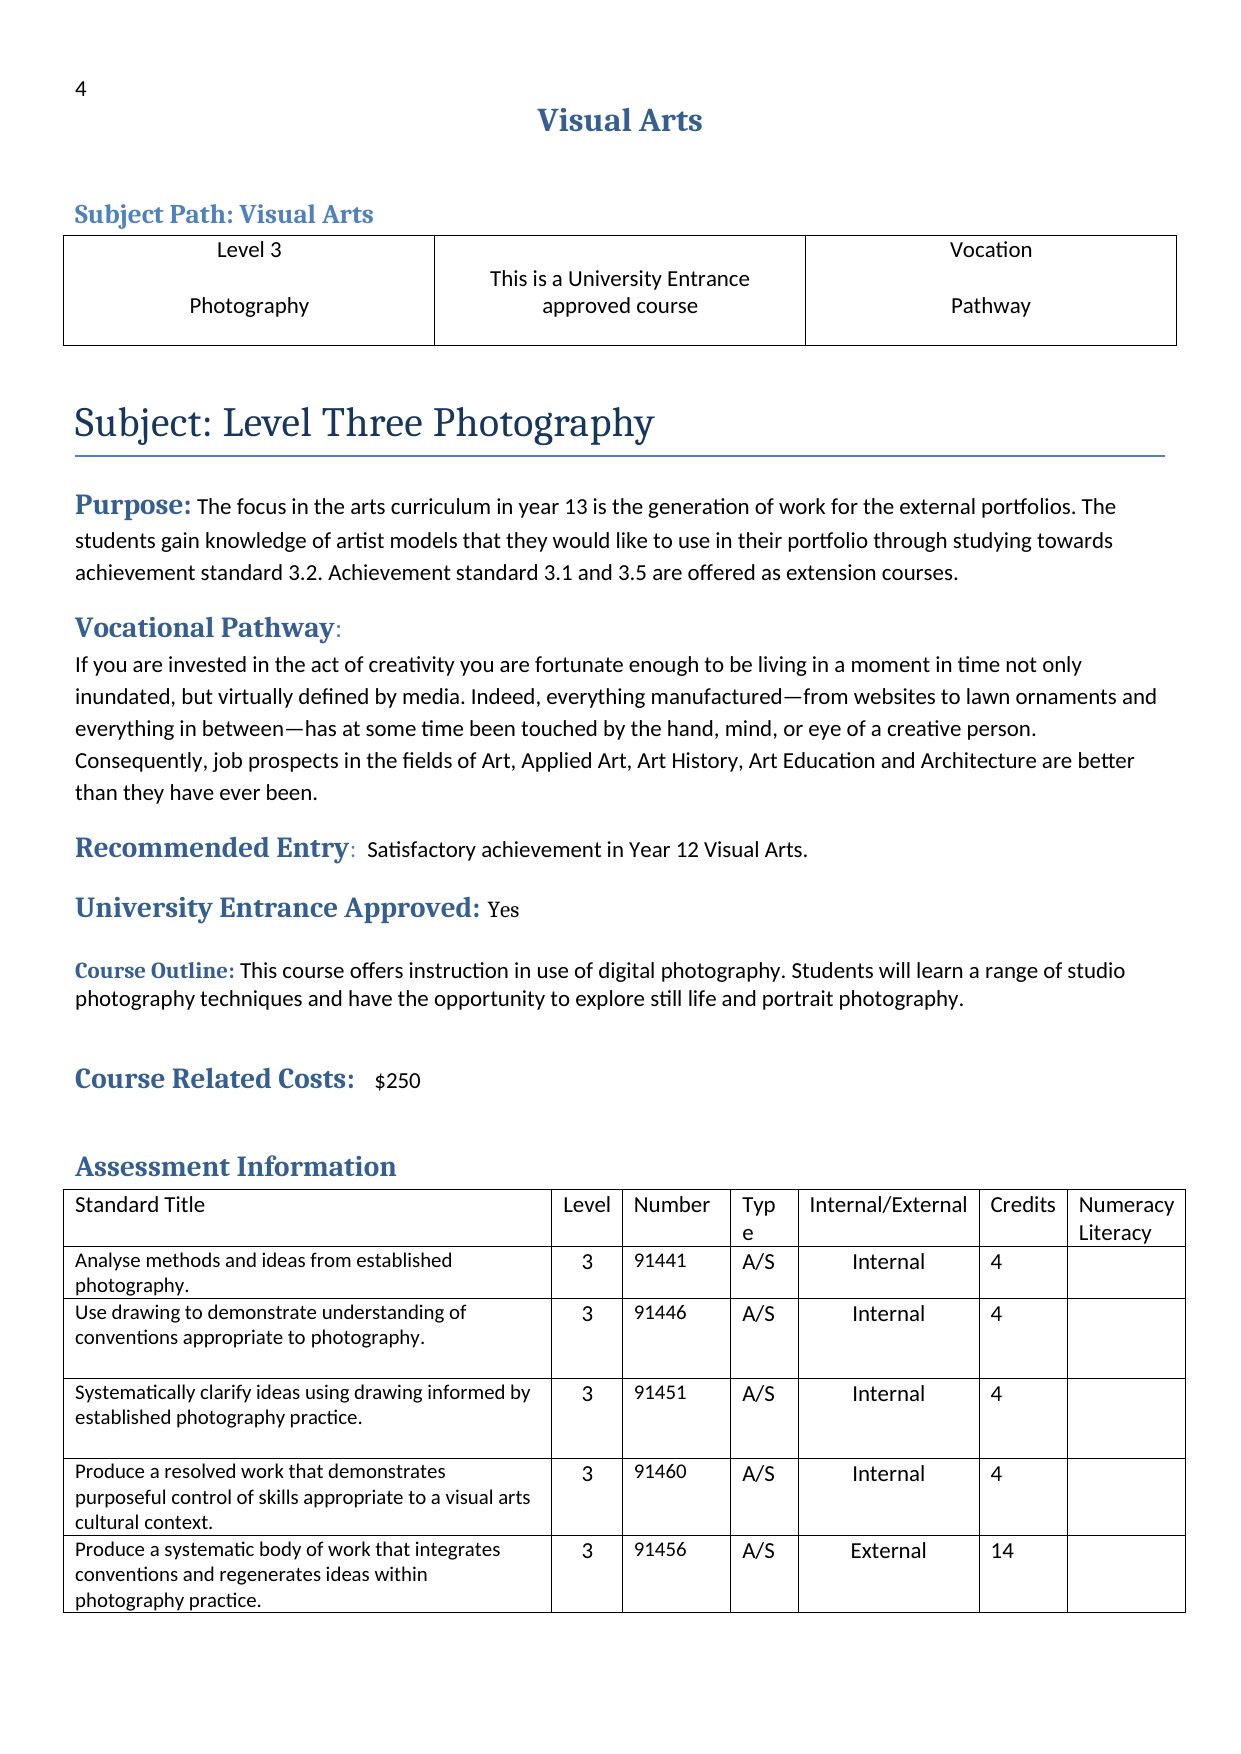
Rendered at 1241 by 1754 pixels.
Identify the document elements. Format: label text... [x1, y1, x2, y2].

table_cell 91456 [623, 1536, 730, 1612]
table_cell 4 [980, 1459, 1067, 1535]
table_cell [1068, 1536, 1185, 1612]
table_cell 91451 [623, 1379, 730, 1458]
table_header Level [552, 1190, 622, 1246]
table_cell 91460 [623, 1459, 730, 1535]
table_cell 3 [552, 1379, 622, 1458]
table_cell 4 [980, 1379, 1067, 1458]
title Subject: Level Three Photography [75, 399, 1165, 455]
table_cell Systematically clarify ideas using drawing informed by established photography practice. [64, 1379, 551, 1458]
subtitle Vocational Pathway: [75, 611, 1165, 645]
subtitle Subject Path: Visual Arts [75, 199, 1165, 230]
table_cell A/S [731, 1459, 798, 1535]
table_cell 3 [552, 1299, 622, 1378]
table_cell A/S [731, 1536, 798, 1612]
table_cell Internal [799, 1299, 979, 1378]
table_cell Produce a resolved work that demonstrates purposeful control of skills appropriate to a visual arts cultural context. [64, 1459, 551, 1535]
table_header Vocation Pathway [806, 236, 1176, 345]
subtitle Recommended Entry: Satisfactory achievement in Year 12 Visual Arts. [75, 832, 1165, 865]
table_cell A/S [731, 1299, 798, 1378]
table_cell 91441 [623, 1247, 730, 1298]
table_header Standard Title [64, 1190, 551, 1246]
table_cell A/S [731, 1247, 798, 1298]
table_header Numeracy Literacy [1068, 1190, 1185, 1246]
table_cell 3 [552, 1536, 622, 1612]
table_cell Internal [799, 1459, 979, 1535]
table_cell [1068, 1247, 1185, 1298]
table_cell Analyse methods and ideas from established photography. [64, 1247, 551, 1298]
table_cell [1068, 1299, 1185, 1378]
table_header Type [731, 1190, 798, 1246]
text Purpose: The focus in the arts curriculum in year 13 is the generation of work for the external portfolios. The students gain knowledge of artist models that they would like to use in their portfolio through studying towards achievement standard 3.2. Achievement standard 3.1 and 3.5 are offered as extension courses. [75, 488, 1165, 586]
table_cell 91446 [623, 1299, 730, 1378]
table_header Internal/External [799, 1190, 979, 1246]
table_cell External [799, 1536, 979, 1612]
subtitle University Entrance Approved: Yes [75, 891, 1165, 924]
table_cell [1068, 1379, 1185, 1458]
text Course Outline: This course offers instruction in use of digital photography. Students will learn a range of studio photography techniques and have the opportunity to explore still life and portrait photography. [75, 956, 1165, 1012]
table_cell [1068, 1459, 1185, 1535]
table_cell Internal [799, 1247, 979, 1298]
table_cell 4 [980, 1247, 1067, 1298]
table_cell Internal [799, 1379, 979, 1458]
text If you are invested in the act of creativity you are fortunate enough to be living in a moment in time not only inundated, but virtually defined by media. Indeed, everything manufactured—from websites to lawn ornaments and everything in between—has at some time been touched by the hand, mind, or eye of a creative person. Consequently, job prospects in the fields of Art, Applied Art, Art History, Art Education and Architecture are better than they have ever been. [75, 650, 1165, 807]
subtitle Assessment Information [75, 1150, 1165, 1184]
table_cell 3 [552, 1247, 622, 1298]
table_header This is a University Entrance approved course [435, 236, 805, 345]
table_cell 3 [552, 1459, 622, 1535]
subtitle Course Related Costs: $250 [75, 1062, 1165, 1095]
table_header Credits [980, 1190, 1067, 1246]
table_header Number [623, 1190, 730, 1246]
subtitle Visual Arts [75, 102, 1165, 140]
table_cell 4 [980, 1299, 1067, 1378]
table_cell A/S [731, 1379, 798, 1458]
table_cell 14 [980, 1536, 1067, 1612]
table_cell Produce a systematic body of work that integrates conventions and regenerates ideas within photography practice. [64, 1536, 551, 1612]
table_cell Use drawing to demonstrate understanding of conventions appropriate to photography. [64, 1299, 551, 1378]
table_header Level 3 Photography [64, 236, 434, 345]
